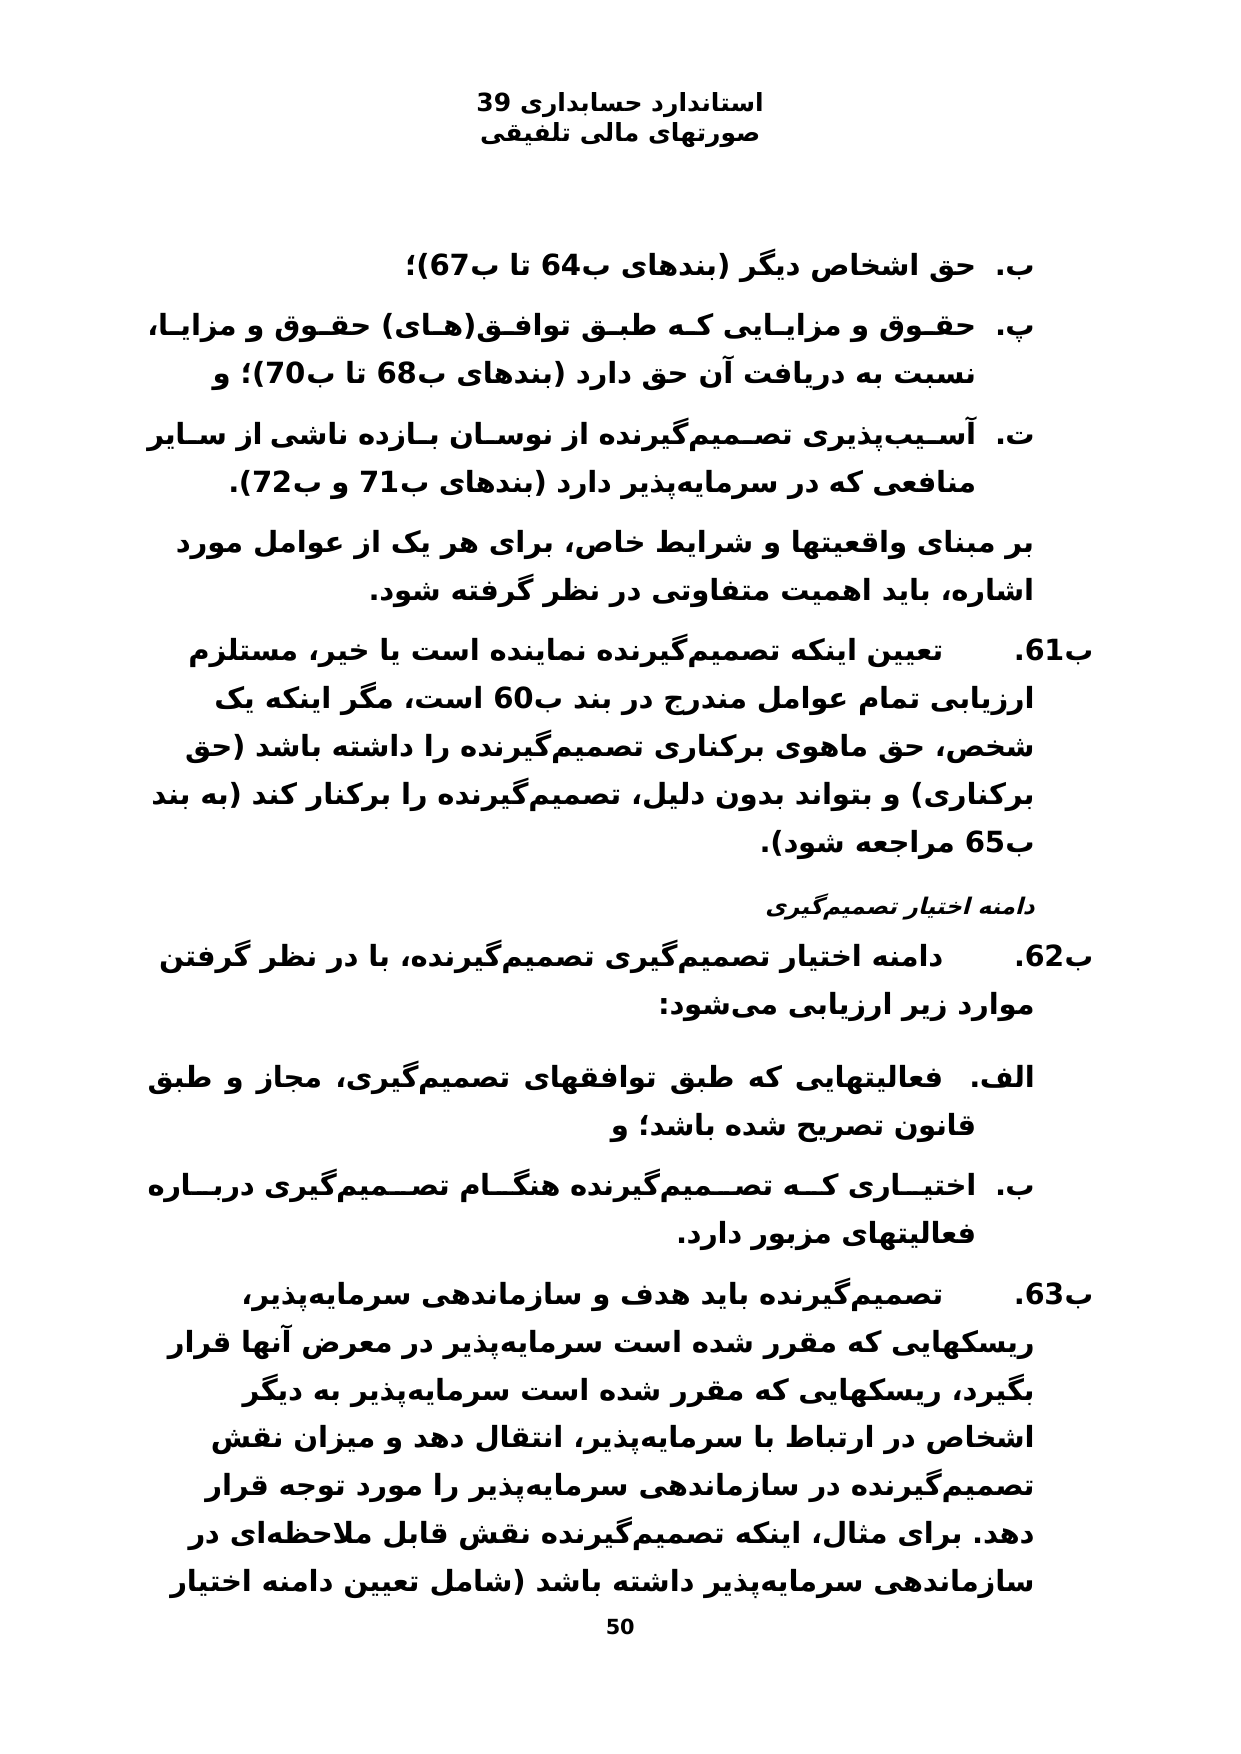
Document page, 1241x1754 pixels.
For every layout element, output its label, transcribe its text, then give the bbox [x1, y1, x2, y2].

text دامنه اختیار تصمیم‌گیری [147, 893, 1035, 920]
text پ. حقوق و مزایایی که طبق توافق(های) حقوق و مزایا، نسبت به دریافت آن حق دارد (بندهای ب68 تا ب70)؛ و [147, 297, 1035, 393]
text ت. آسیب‌پذیری تصمیم‌گیرنده از نوسان بازده ناشی از سایر منافعی که در سرمایه‌پذیر دارد (بندهای ب71 و ب72). [147, 406, 1035, 502]
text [147, 1266, 1093, 1601]
text ب62. دامنه اختیار تصمیم‌گیری تصمیم‌گیرنده، با در نظر گرفتن موارد زیر ارزیابی می‌شود: [147, 928, 1093, 1024]
text الف. فعالیتهایی که طبق توافقهای تصمیم‌گیری، مجاز و طبق قانون تصريح شده باشد؛ و [147, 1049, 1035, 1145]
text ب61. تعیین اینکه تصمیم‌گیرنده نماینده است یا خیر، مستلزم ارزیابی تمام عوامل مندرج در بند ب60 است، مگر اینکه یک شخص، حق ماهوی برکناری تصمیم‌گیرنده را داشته باشد (حق برکناری) و بتواند بدون دلیل، تصمیم‌گیرنده را برکنار کند (به بند ب65 مراجعه شود). [147, 622, 1093, 862]
text بر مبنای واقعیتها و شرایط خاص، برای هر یک از عوامل مورد اشاره، باید اهميت متفاوتی در نظر گرفته شود. [147, 514, 1034, 610]
text ب. حق اشخاص دیگر (بندهای ب64 تا ب67)؛ [147, 237, 1035, 285]
text ب. اختیاری که تصمیم‌گیرنده هنگام تصمیم‌گیری درباره فعالیتهای مزبور دارد. [147, 1157, 1035, 1253]
